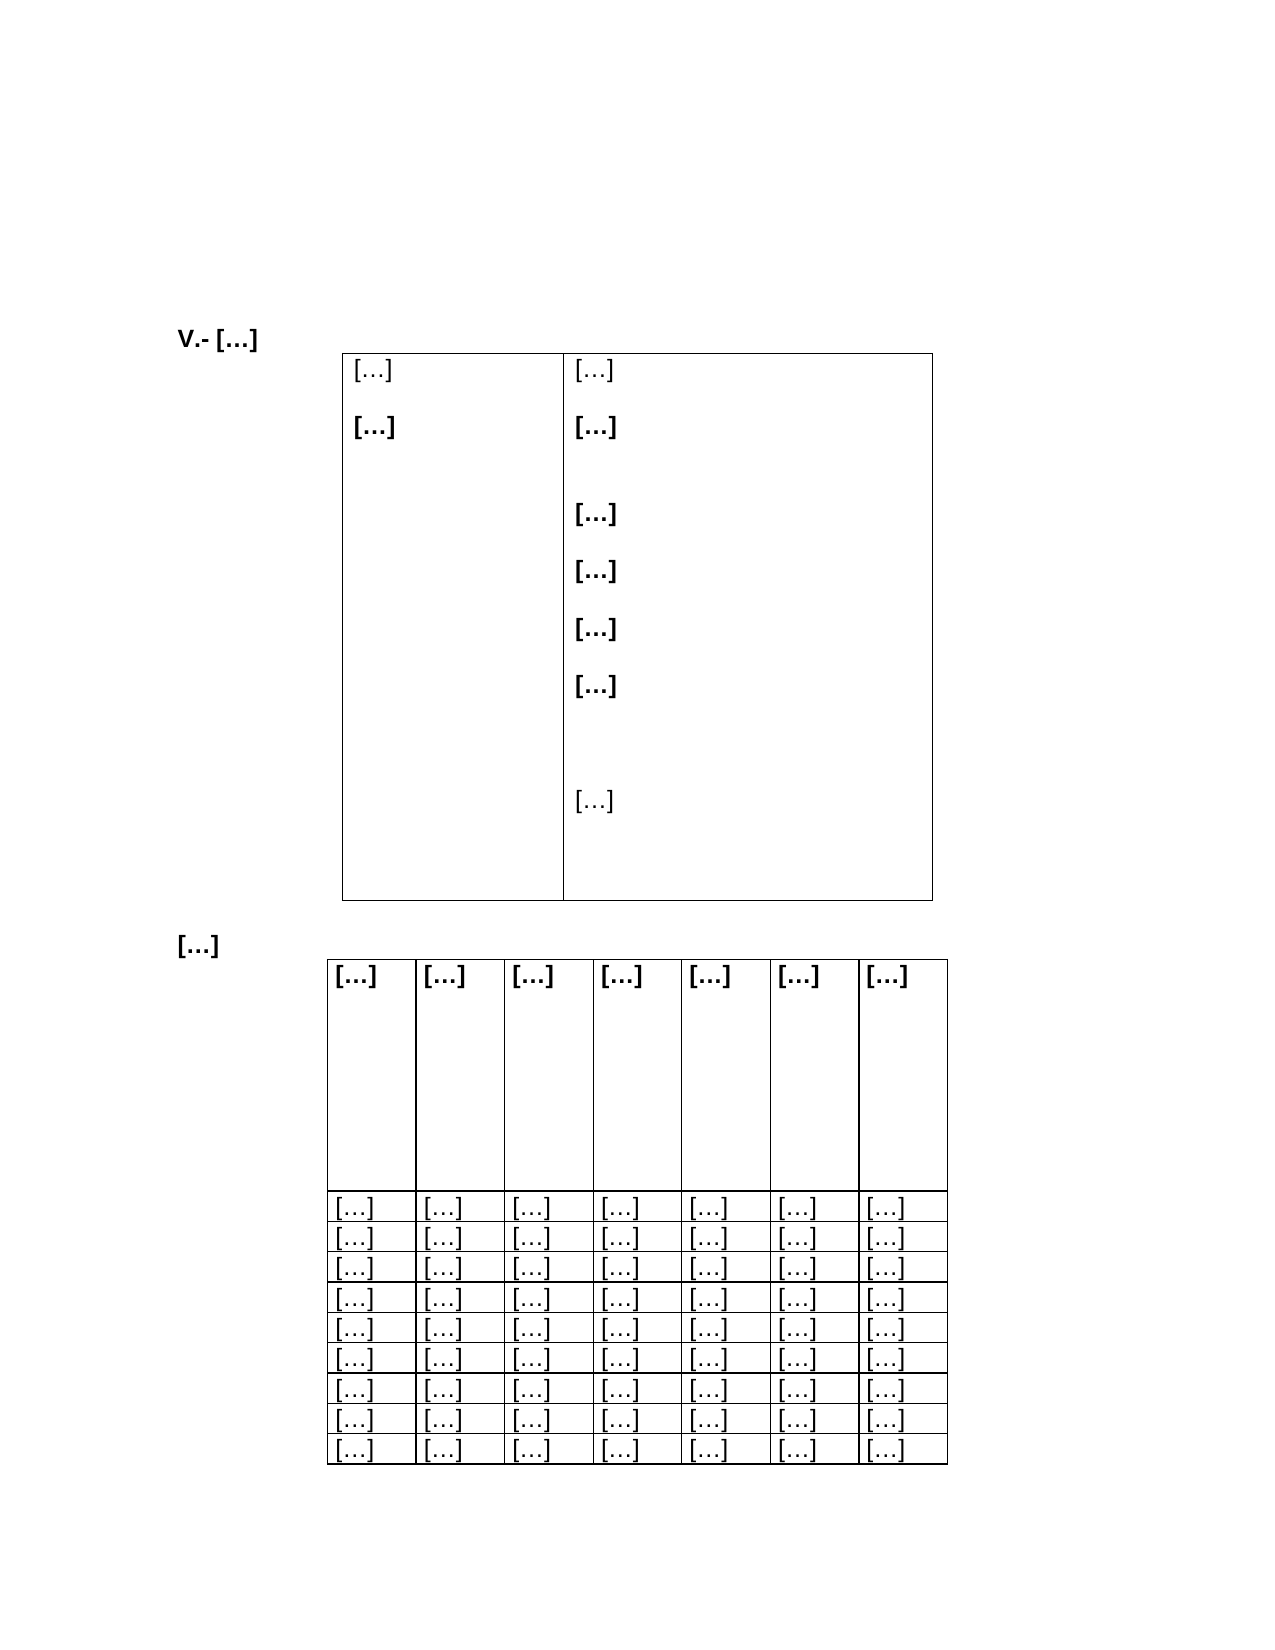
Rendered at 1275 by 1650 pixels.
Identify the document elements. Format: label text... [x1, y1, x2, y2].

table_cell […] [682, 1283, 770, 1311]
table_cell […] [682, 1434, 770, 1463]
table_cell […] [505, 1222, 593, 1251]
table_cell […] [594, 1192, 681, 1221]
table_cell […] [417, 1313, 504, 1342]
table_cell […] [417, 1192, 504, 1221]
table_header […] [417, 960, 504, 1190]
table_cell […] [417, 1343, 504, 1372]
table_cell […] [594, 1283, 681, 1311]
table_header […] [328, 960, 415, 1190]
table_cell […] [328, 1404, 415, 1433]
table_cell […] [594, 1404, 681, 1433]
table_cell […] [682, 1252, 770, 1281]
table_cell […] [771, 1313, 858, 1342]
table_header […] […] [343, 354, 563, 900]
table_cell […] [328, 1313, 415, 1342]
table_cell […] [594, 1222, 681, 1251]
table_cell […] [860, 1222, 947, 1251]
table_header […] […] […] […] […] […] […] [564, 354, 932, 900]
text […] [177, 930, 1098, 959]
table_cell […] [505, 1404, 593, 1433]
table_cell […] [328, 1374, 415, 1402]
table_cell […] [594, 1374, 681, 1402]
table_cell […] [505, 1192, 593, 1221]
table_cell […] [417, 1252, 504, 1281]
table_cell […] [505, 1434, 593, 1463]
table_cell […] [771, 1404, 858, 1433]
table_cell […] [860, 1343, 947, 1372]
table_cell […] [771, 1283, 858, 1311]
table_cell […] [505, 1283, 593, 1311]
table_cell […] [505, 1343, 593, 1372]
text V.- […] [177, 324, 1098, 353]
table_cell […] [594, 1434, 681, 1463]
table_cell […] [682, 1192, 770, 1221]
table_cell […] [860, 1404, 947, 1433]
table_cell […] [682, 1222, 770, 1251]
table_header […] [771, 960, 858, 1190]
table_cell […] [771, 1222, 858, 1251]
table_cell […] [328, 1434, 415, 1463]
table_cell […] [771, 1434, 858, 1463]
table_cell […] [594, 1252, 681, 1281]
table_cell […] [328, 1222, 415, 1251]
table_cell […] [682, 1313, 770, 1342]
table_cell […] [771, 1374, 858, 1402]
table_cell […] [328, 1343, 415, 1372]
table_cell […] [860, 1374, 947, 1402]
table_cell […] [328, 1283, 415, 1311]
table_cell […] [860, 1283, 947, 1311]
table_cell […] [860, 1313, 947, 1342]
table_header […] [505, 960, 593, 1190]
table_cell […] [860, 1192, 947, 1221]
table_cell […] [417, 1283, 504, 1311]
table_header […] [594, 960, 681, 1190]
table_cell […] [505, 1252, 593, 1281]
table_cell […] [328, 1192, 415, 1221]
table_cell […] [682, 1374, 770, 1402]
table_cell […] [860, 1434, 947, 1463]
table_cell […] [771, 1252, 858, 1281]
table_cell […] [860, 1252, 947, 1281]
table_cell […] [417, 1434, 504, 1463]
table_cell […] [417, 1222, 504, 1251]
table_header […] [682, 960, 770, 1190]
table_header […] [860, 960, 947, 1190]
table_cell […] [594, 1313, 681, 1342]
table_cell […] [417, 1404, 504, 1433]
table_cell […] [594, 1343, 681, 1372]
table_cell […] [505, 1313, 593, 1342]
table_cell […] [682, 1343, 770, 1372]
table_cell […] [682, 1404, 770, 1433]
table_cell […] [417, 1374, 504, 1402]
table_cell […] [328, 1252, 415, 1281]
table_cell […] [771, 1343, 858, 1372]
table_cell […] [771, 1192, 858, 1221]
table_cell […] [505, 1374, 593, 1402]
